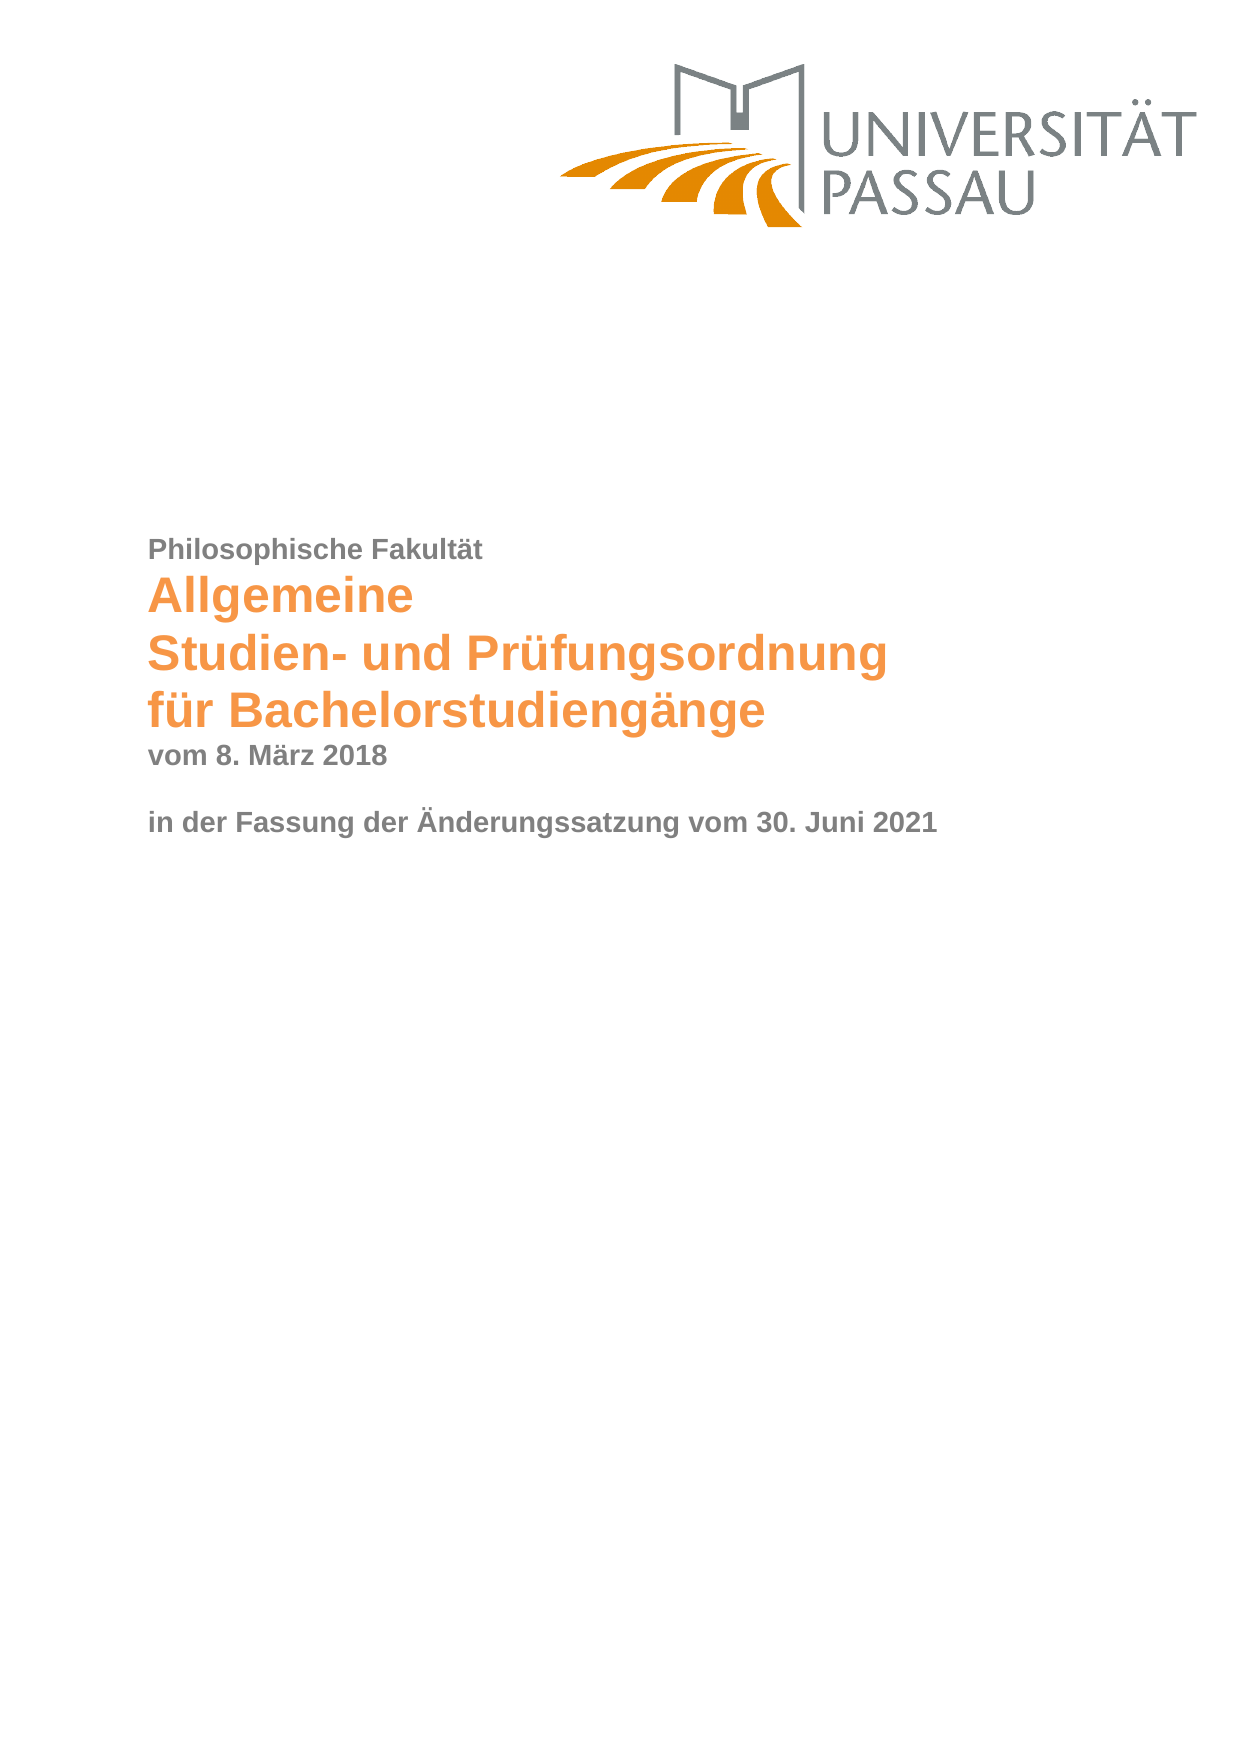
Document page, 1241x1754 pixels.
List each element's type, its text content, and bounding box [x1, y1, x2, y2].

text Studien- und Prüfungsordnung [148, 623, 1093, 681]
text Philosophische Fakultät [148, 532, 1093, 566]
picture [559, 64, 1197, 228]
text Allgemeine [148, 566, 1093, 623]
text vom 8. März 2018 [148, 738, 1093, 772]
text für Bachelorstudiengänge [148, 681, 1093, 738]
text in der Fassung der Änderungssatzung vom 30. Juni 2021 [148, 805, 1093, 839]
